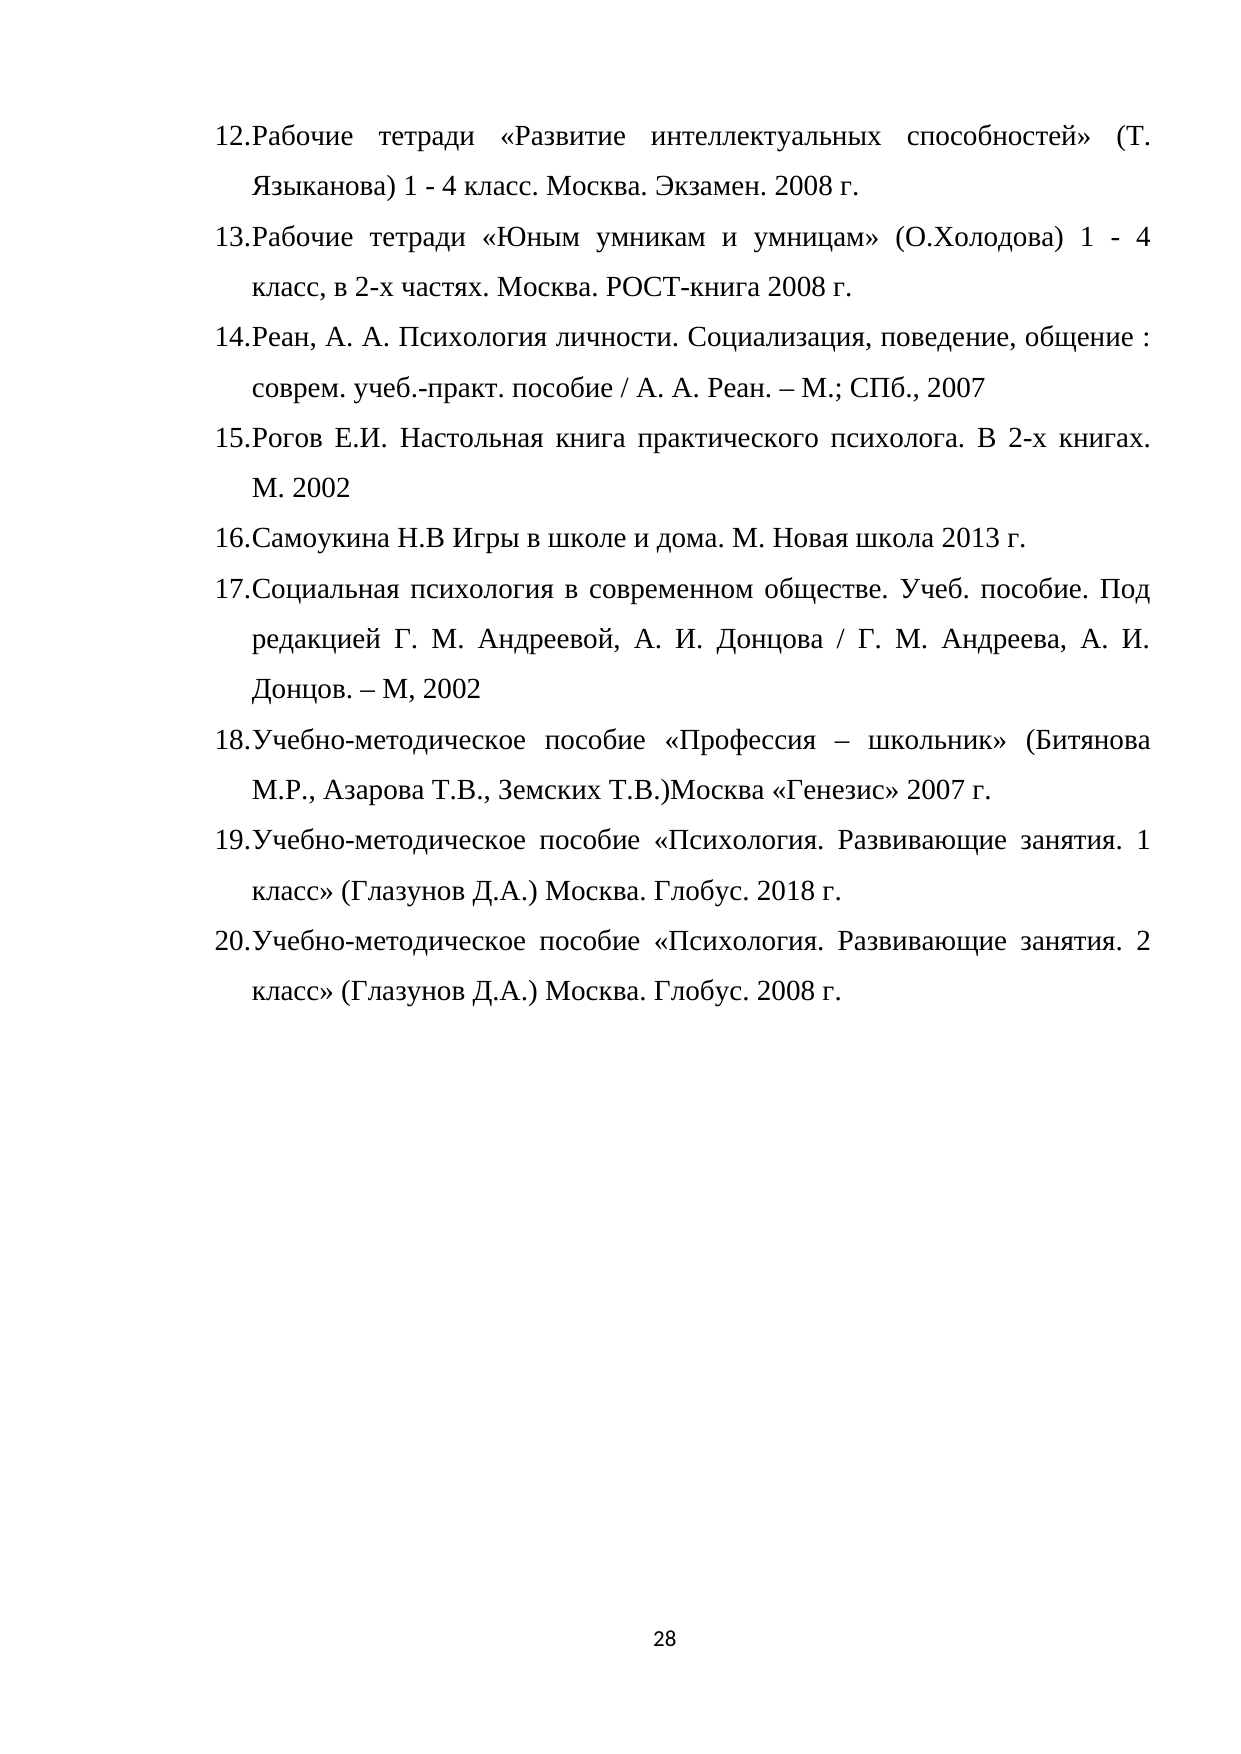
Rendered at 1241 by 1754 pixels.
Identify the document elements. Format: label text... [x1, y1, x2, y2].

list Учебно-методическое пособие «Профессия – школьник» (Битянова М.Р., Азарова Т.В., Земских Т.В.)Москва «Генезис» . [214, 722, 1152, 806]
list Реан, А. А. Психология личности. Социализация, поведение, общение : соврем. учеб.-практ. пособие / А. А. Реан. – М.; СПб., 2007 [214, 319, 1152, 403]
list Самоукина Н.В Игры в школе и дома. М. Новая школа 2013 г. [214, 521, 1152, 554]
list Рогов Е.И. Настольная книга практического психолога. В 2-х книгах. М. 2002 [214, 420, 1152, 504]
list Социальная психология в современном обществе. Учеб. пособие. Под редакцией Г. М. Андреевой, А. И. Донцова / Г. М. Андреева, А. И. Донцов. – М, 2002 [214, 571, 1152, 705]
list Учебно-методическое пособие «Психология. Развивающие занятия. 1 класс» (Глазунов Д.А.) Москва. Глобус. 2018 г. [214, 822, 1152, 906]
list Учебно-методическое пособие «Психология. Развивающие занятия. 2 класс» (Глазунов Д.А.) Москва. Глобус. . [214, 923, 1152, 1007]
list Рабочие тетради «Развитие интеллектуальных способностей» (Т. Языканова) 1 - 4 класс. Москва. Экзамен. . [214, 118, 1152, 202]
list Рабочие тетради «Юным умникам и умницам» (О.Холодова) 1 - 4 класс, в 2-х частях. Москва. РОСТ-книга . [214, 219, 1152, 303]
